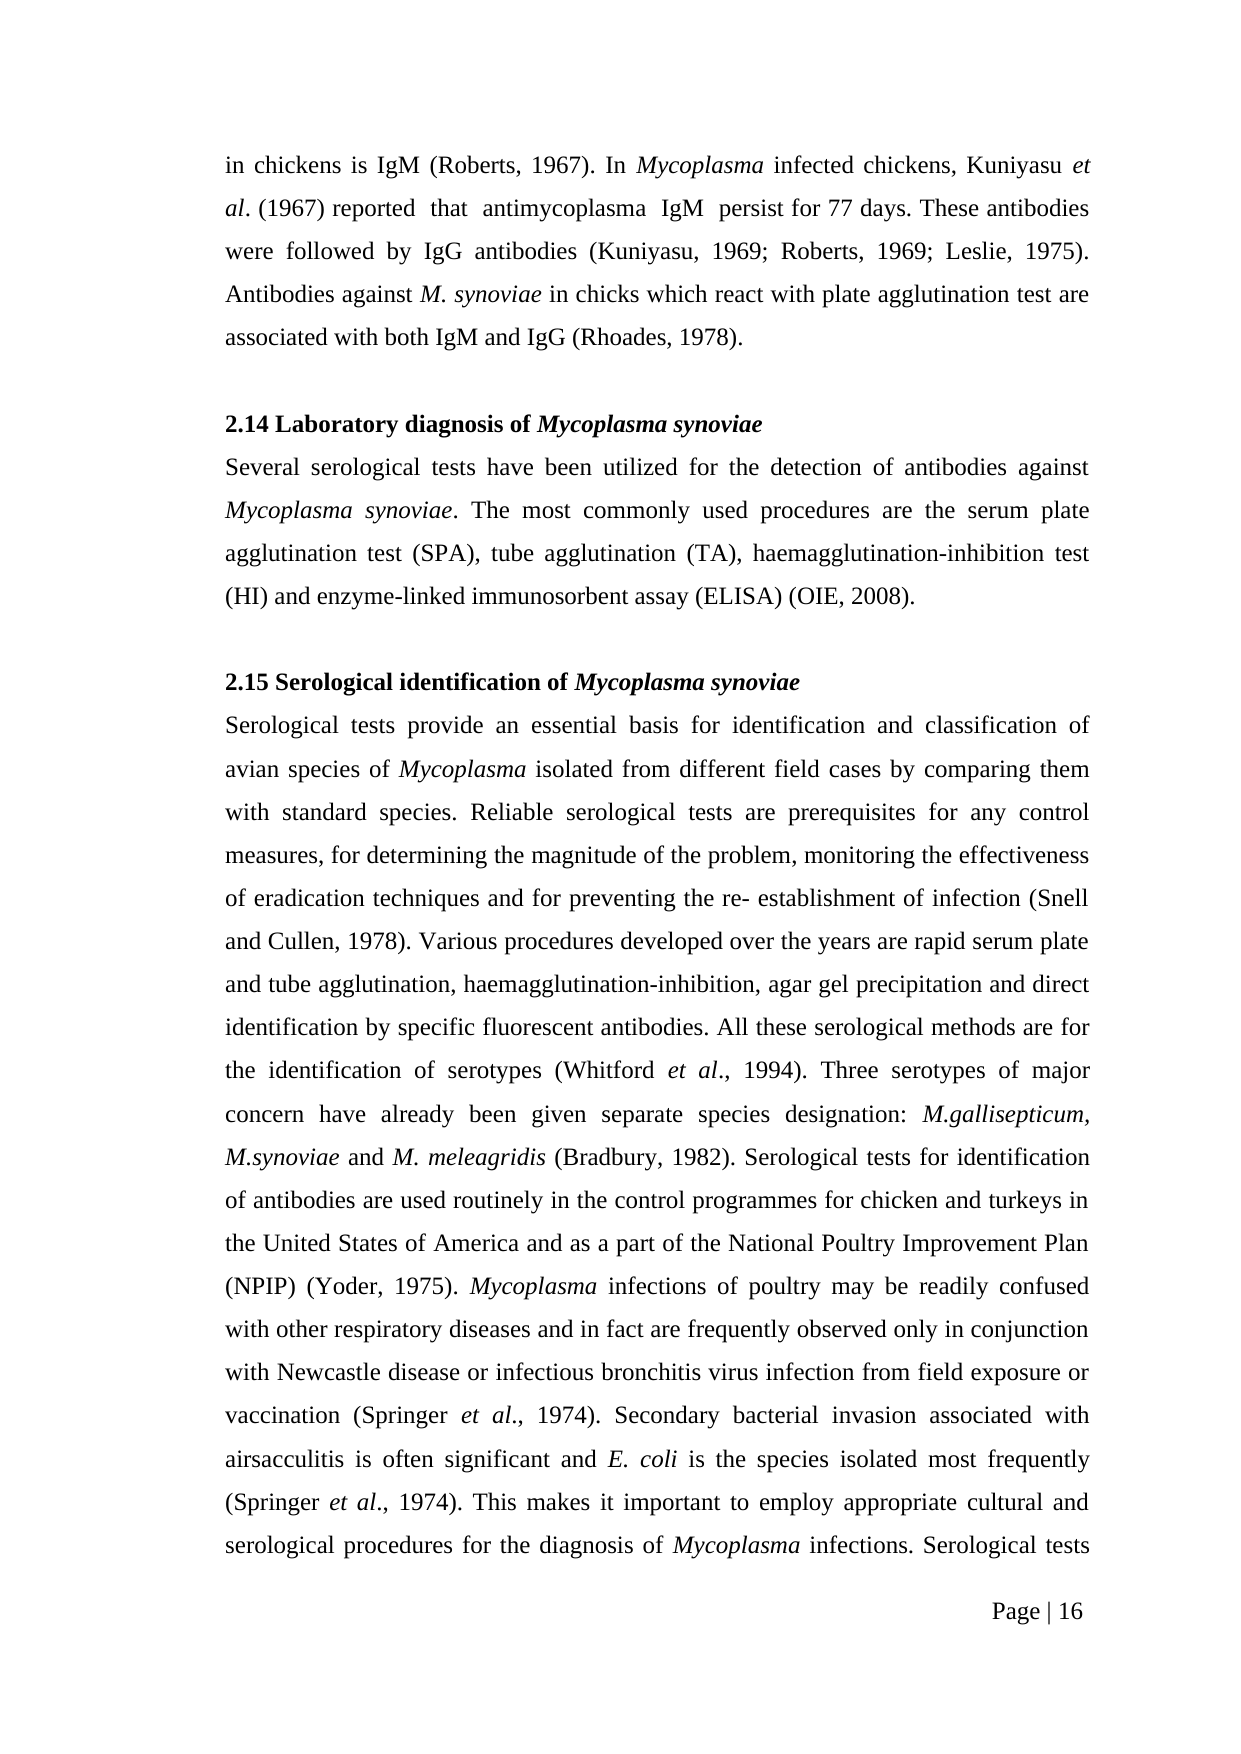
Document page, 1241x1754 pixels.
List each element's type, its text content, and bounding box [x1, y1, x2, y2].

text 2.15 Serological identification of Mycoplasma synoviae [225, 667, 1090, 696]
text Several serological tests have been utilized for the detection of antibodies against Mycoplasma synoviae. The most commonly used procedures are the serum plate agglutination test (SPA), tube agglutination (TA), haemagglutination-inhibition test (HI) and enzyme-linked immunosorbent assay (ELISA) (OIE, 2008). [225, 452, 1090, 610]
text 2.14 Laboratory diagnosis of Mycoplasma synoviae [225, 409, 1090, 437]
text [225, 711, 1090, 1559]
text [225, 150, 1090, 351]
